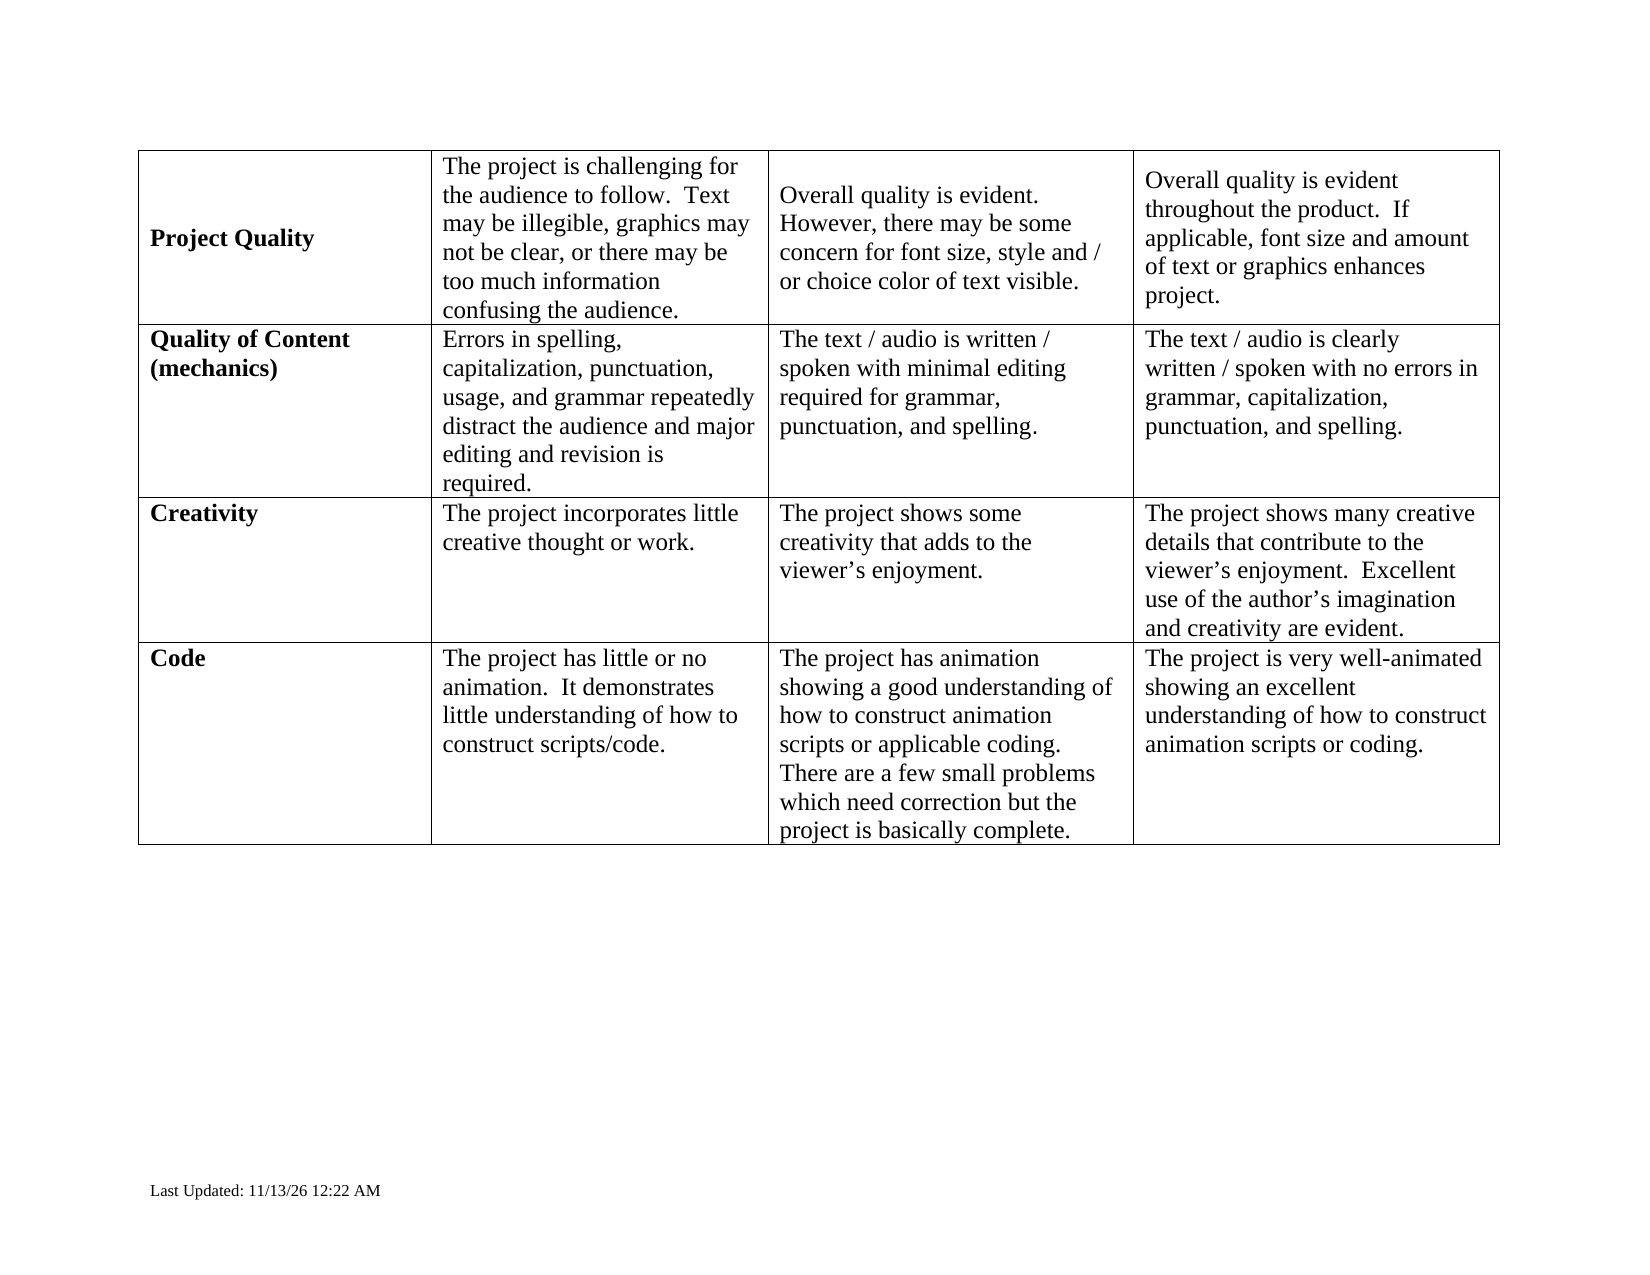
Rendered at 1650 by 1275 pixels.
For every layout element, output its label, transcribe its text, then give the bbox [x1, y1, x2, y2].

table_cell Project Quality [139, 151, 431, 323]
table_cell The text / audio is written / spoken with minimal editing required for grammar, punctuation, and spelling. [769, 325, 1133, 497]
table_cell The project is challenging for the audience to follow. Text may be illegible, graphics may not be clear, or there may be too much information confusing the audience. [432, 151, 768, 323]
table_cell Creativity [139, 498, 431, 642]
table_cell Overall quality is evident. However, there may be some concern for font size, style and / or choice color of text visible. [769, 151, 1133, 323]
table_cell Quality of Content (mechanics) [139, 325, 431, 497]
table_cell The project shows some creativity that adds to the viewer’s enjoyment. [769, 498, 1133, 642]
table_cell The project incorporates little creative thought or work. [432, 498, 768, 642]
table_cell Overall quality is evident throughout the product. If applicable, font size and amount of text or graphics enhances project. [1134, 151, 1499, 323]
table_cell The text / audio is clearly written / spoken with no errors in grammar, capitalization, punctuation, and spelling. [1134, 325, 1499, 497]
table_cell The project is very well-animated showing an excellent understanding of how to construct animation scripts or coding. [1134, 643, 1499, 844]
table_cell The project has little or no animation. It demonstrates little understanding of how to construct scripts/code. [432, 643, 768, 844]
table_cell Code [139, 643, 431, 844]
table_cell The project shows many creative details that contribute to the viewer’s enjoyment. Excellent use of the author’s imagination and creativity are evident. [1134, 498, 1499, 642]
table_cell The project has animation showing a good understanding of how to construct animation scripts or applicable coding. There are a few small problems which need correction but the project is basically complete. [769, 643, 1133, 844]
table_cell Errors in spelling, capitalization, punctuation, usage, and grammar repeatedly distract the audience and major editing and revision is required. [432, 325, 768, 497]
